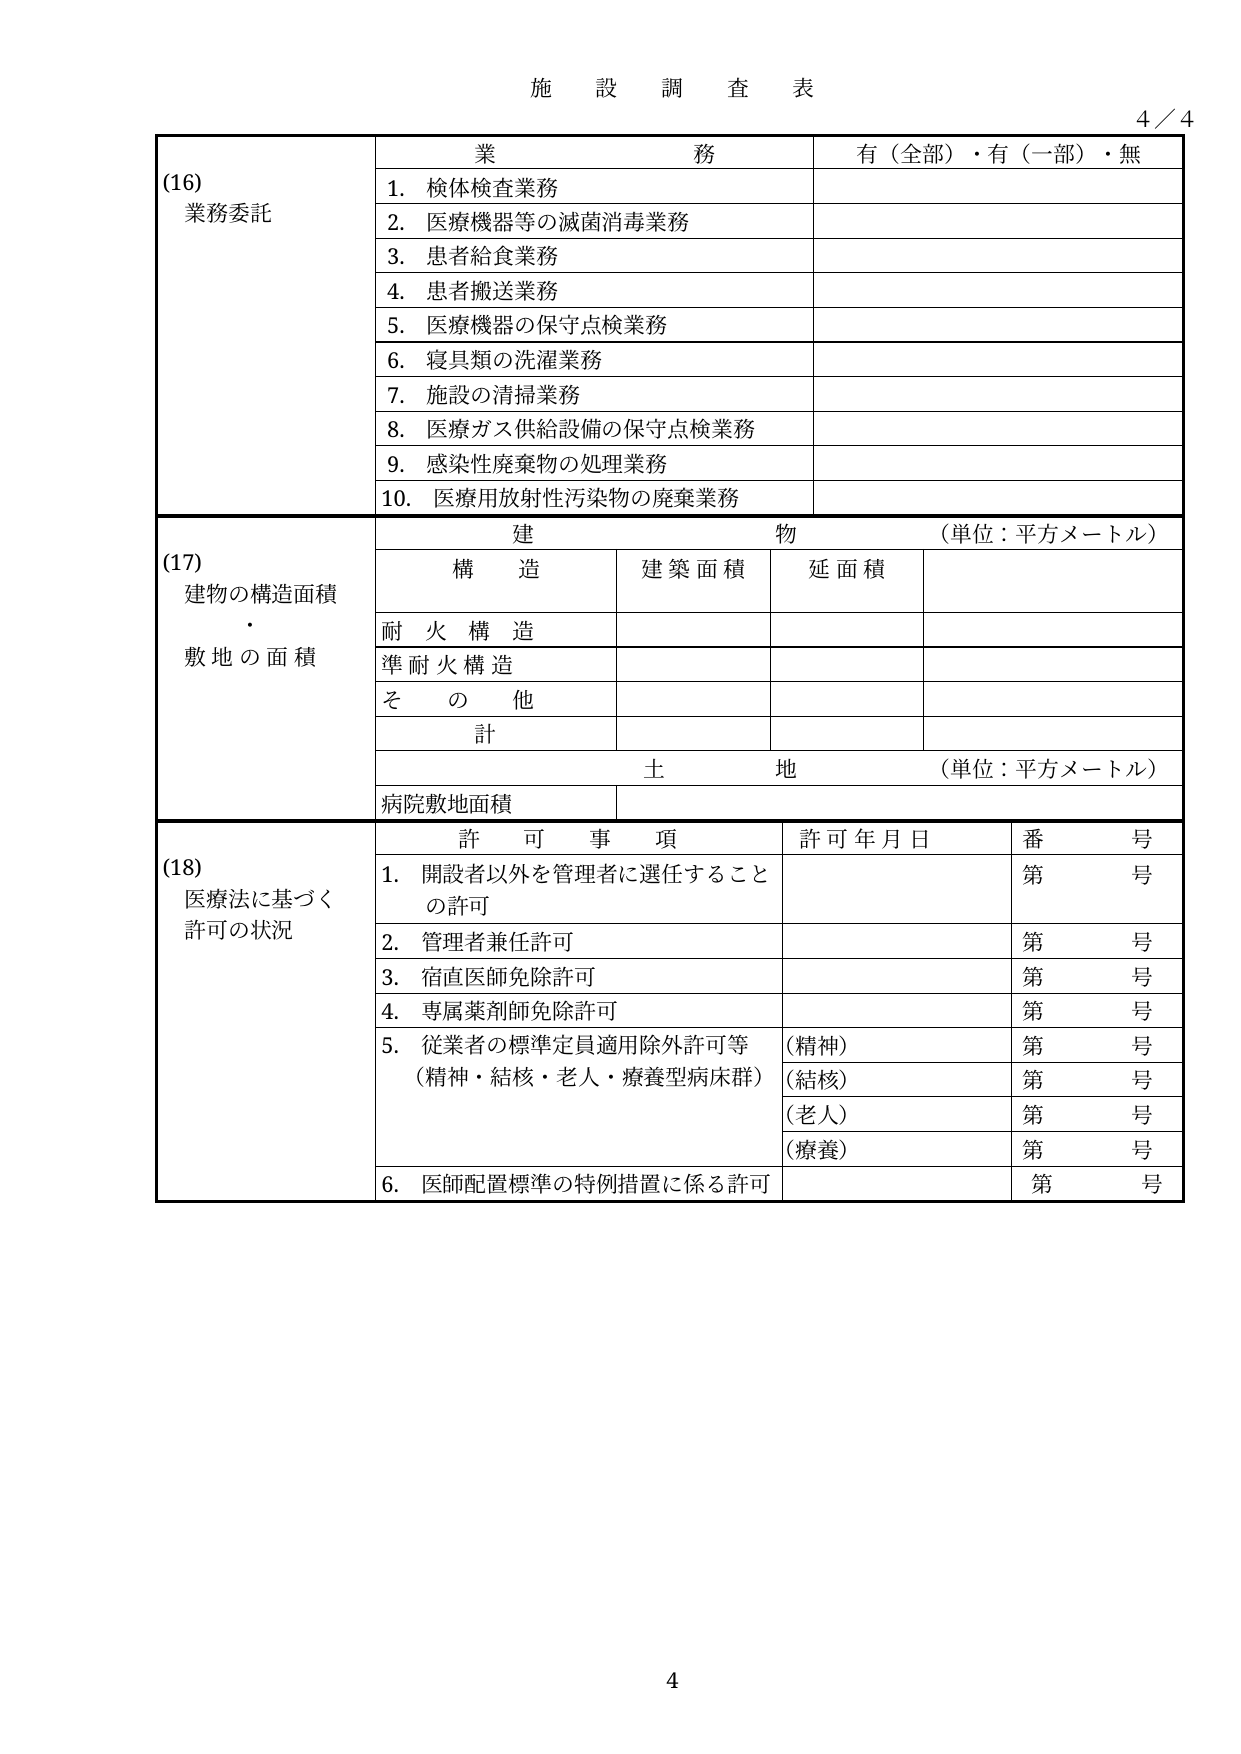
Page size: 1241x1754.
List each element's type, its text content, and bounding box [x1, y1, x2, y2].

table_cell (18) 医療法に基づく 許可の状況 [158, 823, 375, 1166]
table_cell [814, 169, 1182, 203]
table_cell [783, 1167, 1011, 1200]
table_cell [771, 648, 923, 681]
table_cell [924, 682, 1182, 716]
table_cell 許 可 事 項 [376, 823, 782, 854]
table_cell 8. 医療ガス供給設備の保守点検業務 [376, 412, 813, 445]
table_cell 第 号 [1012, 1167, 1182, 1200]
table_cell [783, 924, 1011, 958]
table_cell [814, 239, 1182, 272]
table_cell （結核） [783, 1063, 1011, 1096]
table_cell [814, 273, 1182, 307]
table_cell 計 [376, 717, 616, 750]
table_cell 2. 管理者兼任許可 [376, 924, 782, 958]
table_cell 1. 検体検査業務 [376, 169, 813, 203]
table_cell 土 地 （単位：平方メートル） [376, 751, 1182, 785]
table_cell [617, 786, 1182, 819]
table_cell [924, 717, 1182, 750]
table_cell [814, 204, 1182, 238]
table_cell [771, 717, 923, 750]
table_cell 3. 患者給食業務 [376, 239, 813, 272]
table_cell （老人） [783, 1097, 1011, 1131]
table_cell [924, 613, 1182, 646]
text ４／４ [146, 102, 1198, 134]
table_cell 第 号 [1012, 1063, 1182, 1096]
table_cell 4. 患者搬送業務 [376, 273, 813, 307]
table_cell 10. 医療用放射性汚染物の廃棄業務 [376, 481, 813, 514]
table_cell [771, 682, 923, 716]
table_cell [617, 648, 770, 681]
table_cell （療養） [783, 1132, 1011, 1166]
table_cell 第 号 [1012, 1132, 1182, 1166]
table_cell 建 築 面 積 [617, 550, 770, 612]
table_cell 準 耐 火 構 造 [376, 648, 616, 681]
table_cell [814, 308, 1182, 341]
table_cell 第 号 [1012, 994, 1182, 1027]
table_cell [814, 481, 1182, 514]
table_cell 4. 専属薬剤師免除許可 [376, 994, 782, 1027]
table_cell 3. 宿直医師免除許可 [376, 959, 782, 992]
table_cell 1. 開設者以外を管理者に選任すること の許可 [376, 855, 782, 923]
table_cell [924, 550, 1182, 612]
table_cell 第 号 [1012, 855, 1182, 923]
table_cell [617, 717, 770, 750]
table_header 有（全部）・有（一部）・無 [814, 137, 1182, 168]
text 施 設 調 査 表 [146, 71, 1198, 102]
table_header 業 務 [376, 137, 813, 168]
table_cell [158, 1166, 375, 1200]
table_cell [924, 648, 1182, 681]
table_cell 9. 感染性廃棄物の処理業務 [376, 446, 813, 480]
table_cell 2. 医療機器等の滅菌消毒業務 [376, 204, 813, 238]
table_cell 第 号 [1012, 959, 1182, 992]
table_cell 延 面 積 [771, 550, 923, 612]
table_cell [783, 855, 1011, 923]
table_cell 第 号 [1012, 1097, 1182, 1131]
table_cell 5. 従業者の標準定員適用除外許可等 （精神・結核・老人・療養型病床群） [376, 1028, 782, 1166]
table_header (16) 業務委託 [158, 137, 375, 514]
table_cell そ の 他 [376, 682, 616, 716]
table_cell 第 号 [1012, 1028, 1182, 1062]
table_cell 病院敷地面積 [376, 786, 616, 819]
table_cell [814, 412, 1182, 445]
table_cell 6. 寝具類の洗濯業務 [376, 343, 813, 376]
table_cell 構 造 [376, 550, 616, 612]
table_cell (17) 建物の構造面積 ・ 敷 地 の 面 積 [158, 518, 375, 819]
table_cell [783, 994, 1011, 1027]
table_cell [814, 446, 1182, 480]
table_cell 番 号 [1012, 823, 1182, 854]
table_cell 6. 医師配置標準の特例措置に係る許可 [376, 1167, 782, 1200]
table_cell [814, 377, 1182, 411]
table_cell [814, 343, 1182, 376]
table_cell 許 可 年 月 日 [783, 823, 1011, 854]
table_cell 耐 火 構 造 [376, 613, 616, 646]
table_cell [617, 682, 770, 716]
table_cell 建 物 （単位：平方メートル） [376, 518, 1182, 549]
table_cell 7. 施設の清掃業務 [376, 377, 813, 411]
table_cell （精神） [783, 1028, 1011, 1062]
table_cell 第 号 [1012, 924, 1182, 958]
table_cell [617, 613, 770, 646]
table_cell [783, 959, 1011, 992]
table_cell 5. 医療機器の保守点検業務 [376, 308, 813, 341]
table_cell [771, 613, 923, 646]
